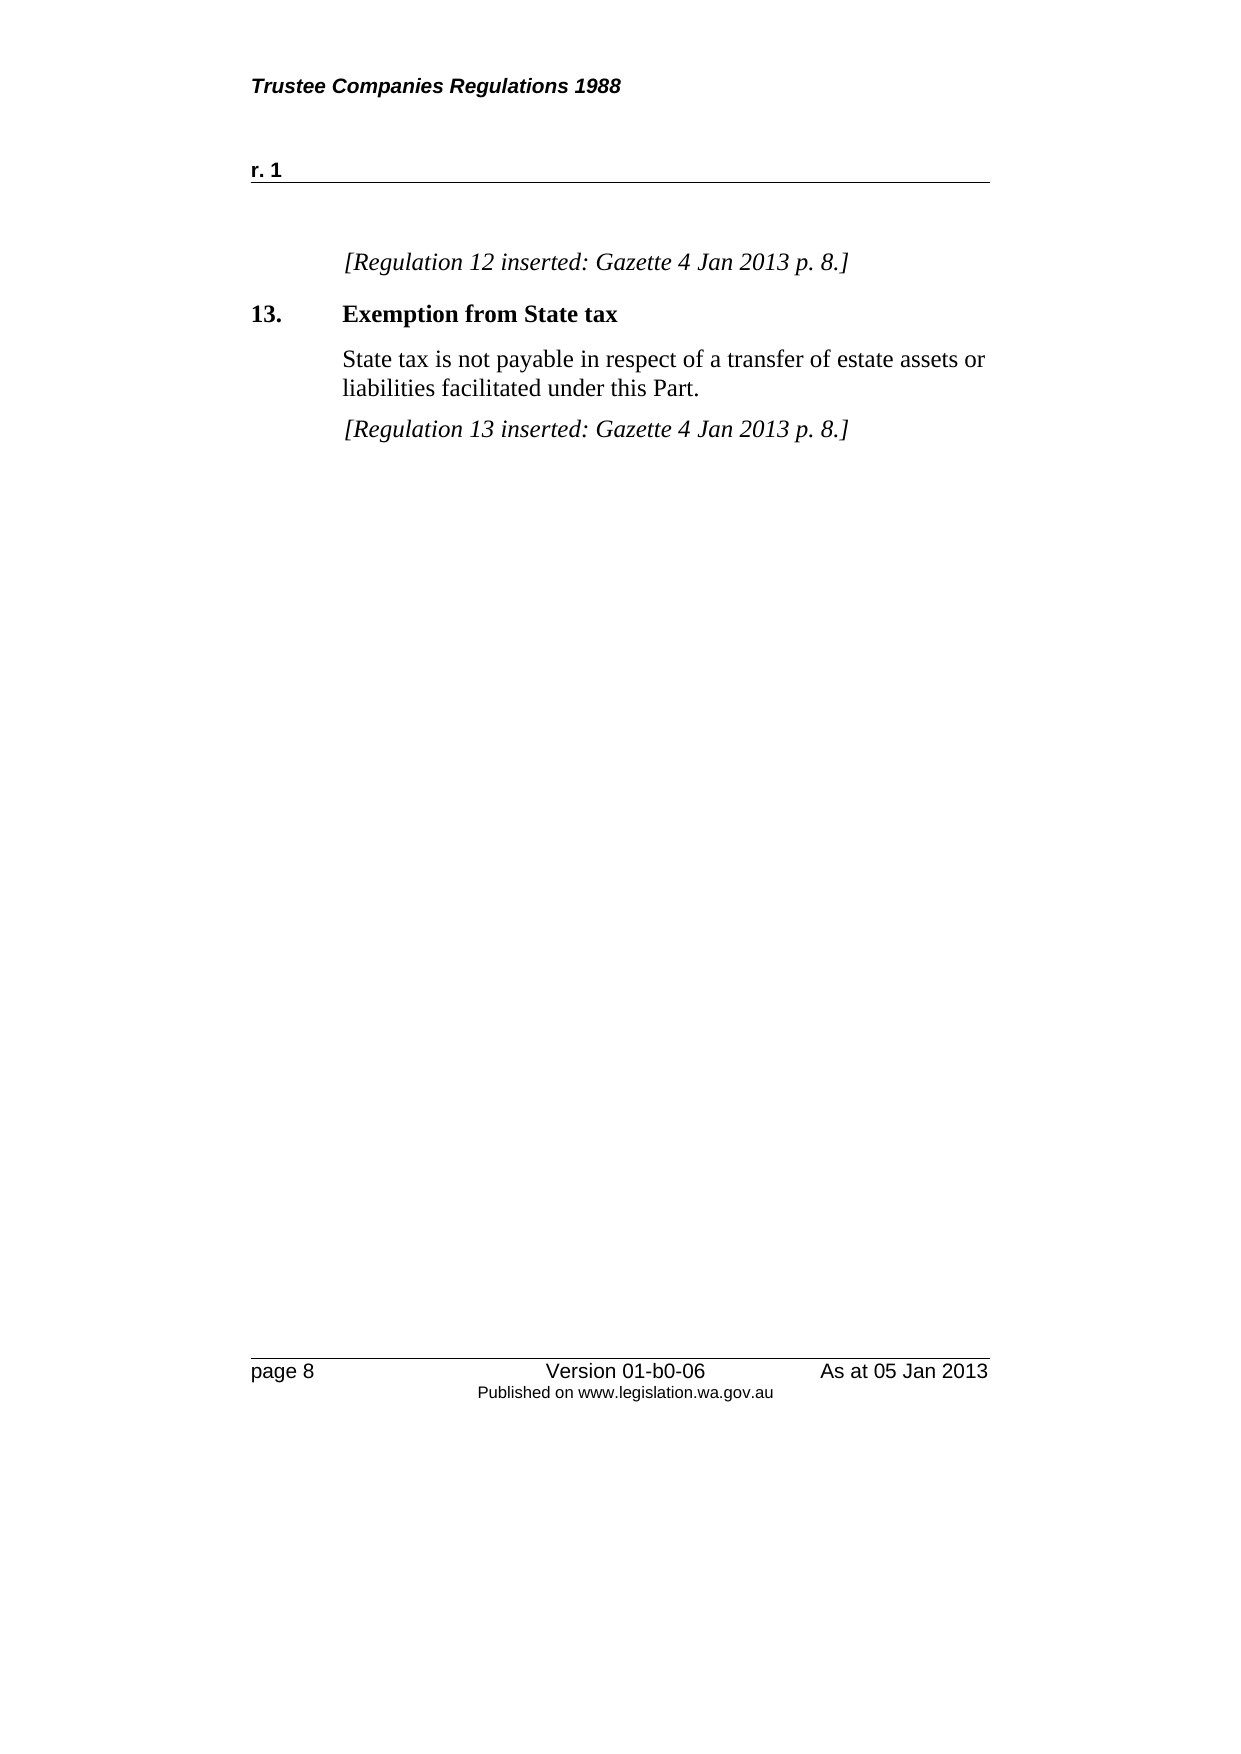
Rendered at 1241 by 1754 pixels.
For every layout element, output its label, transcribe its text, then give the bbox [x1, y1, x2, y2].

text [Regulation 12 inserted: Gazette 4 Jan 2013 p. 8.] [251, 247, 990, 276]
text [Regulation 13 inserted: Gazette 4 Jan 2013 p. 8.] [251, 414, 990, 443]
text State tax is not payable in respect of a transfer of estate assets or liabilities facilitated under this Part. [251, 344, 990, 402]
subtitle 13. Exemption from State tax [251, 299, 990, 328]
